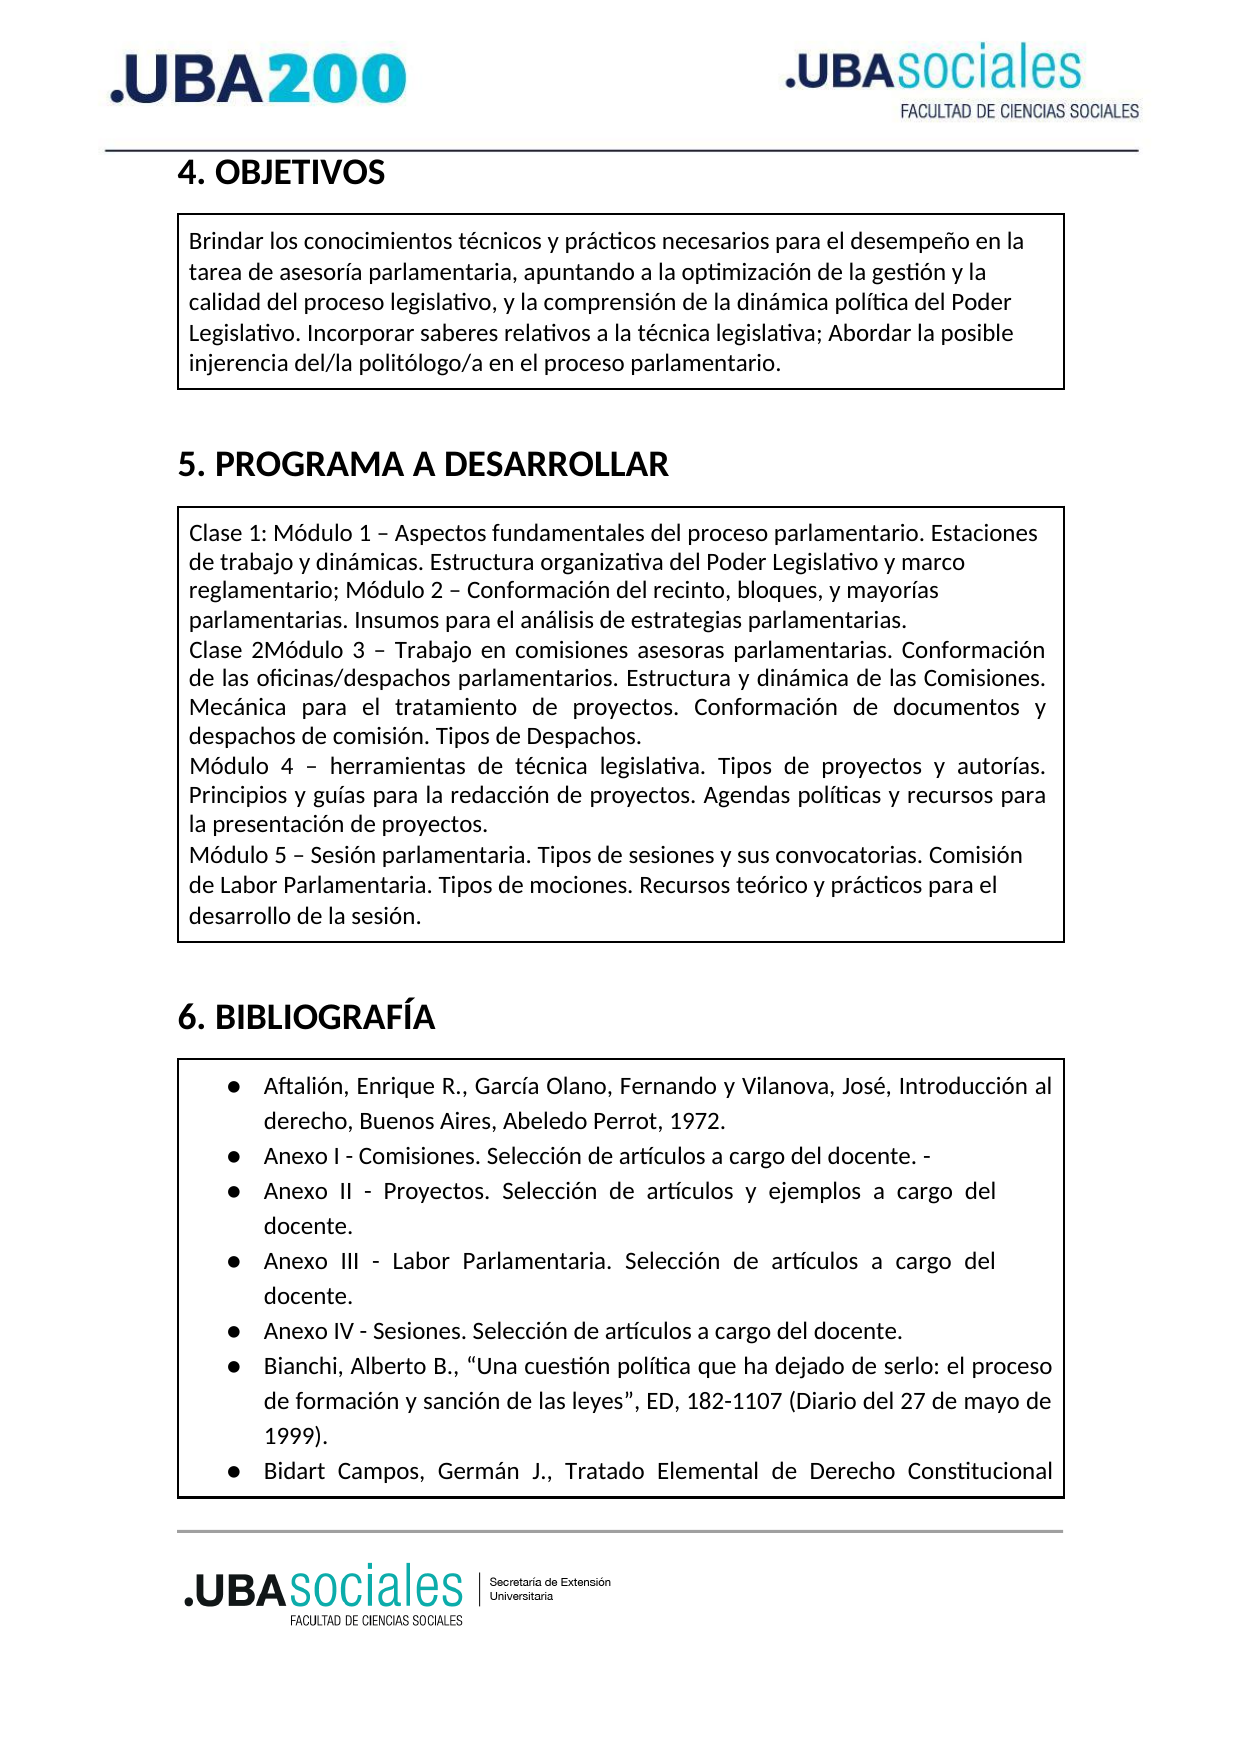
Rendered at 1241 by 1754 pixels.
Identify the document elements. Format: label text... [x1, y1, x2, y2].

text 6. BIBLIOGRAFÍA [177, 993, 1063, 1039]
picture [0, 0, 1241, 170]
table_header Clase 1: Módulo 1 – Aspectos fundamentales del proceso parlamentario. Estaciones de trabajo y dinámicas. Estructura organizativa del Poder Legislativo y marco reglamentario; Módulo 2 – Conformación del recinto, bloques, y mayorías parlamentarias. Insumos para el análisis de estrategias parlamentarias. Clase 2Módulo 3 – Trabajo en comisiones asesoras parlamentarias. Conformación de las oficinas/despachos parlamentarios. Estructura y dinámica de las Comisiones. Mecánica para el tratamiento de proyectos. Conformación de documentos y despachos de comisión. Tipos de Despachos. Módulo 4 – herramientas de técnica legislativa. Tipos de proyectos y autorías. Principios y guías para la redacción de proyectos. Agendas políticas y recursos para la presentación de proyectos. Módulo 5 – Sesión parlamentaria. Tipos de sesiones y sus convocatorias. Comisión de Labor Parlamentaria. Tipos de mociones. Recursos teórico y prácticos para el desarrollo de la sesión. [179, 508, 1063, 941]
text 4. OBJETIVOS [177, 148, 1063, 193]
table_header Brindar los conocimientos técnicos y prácticos necesarios para el desempeño en la tarea de asesoría parlamentaria, apuntando a la optimización de la gestión y la calidad del proceso legislativo, y la comprensión de la dinámica política del Poder Legislativo. Incorporar saberes relativos a la técnica legislativa; Abordar la posible injerencia del/la politólogo/a en el proceso parlamentario. [179, 215, 1063, 388]
text 5. PROGRAMA A DESARROLLAR [177, 440, 1063, 486]
picture [177, 1557, 620, 1650]
